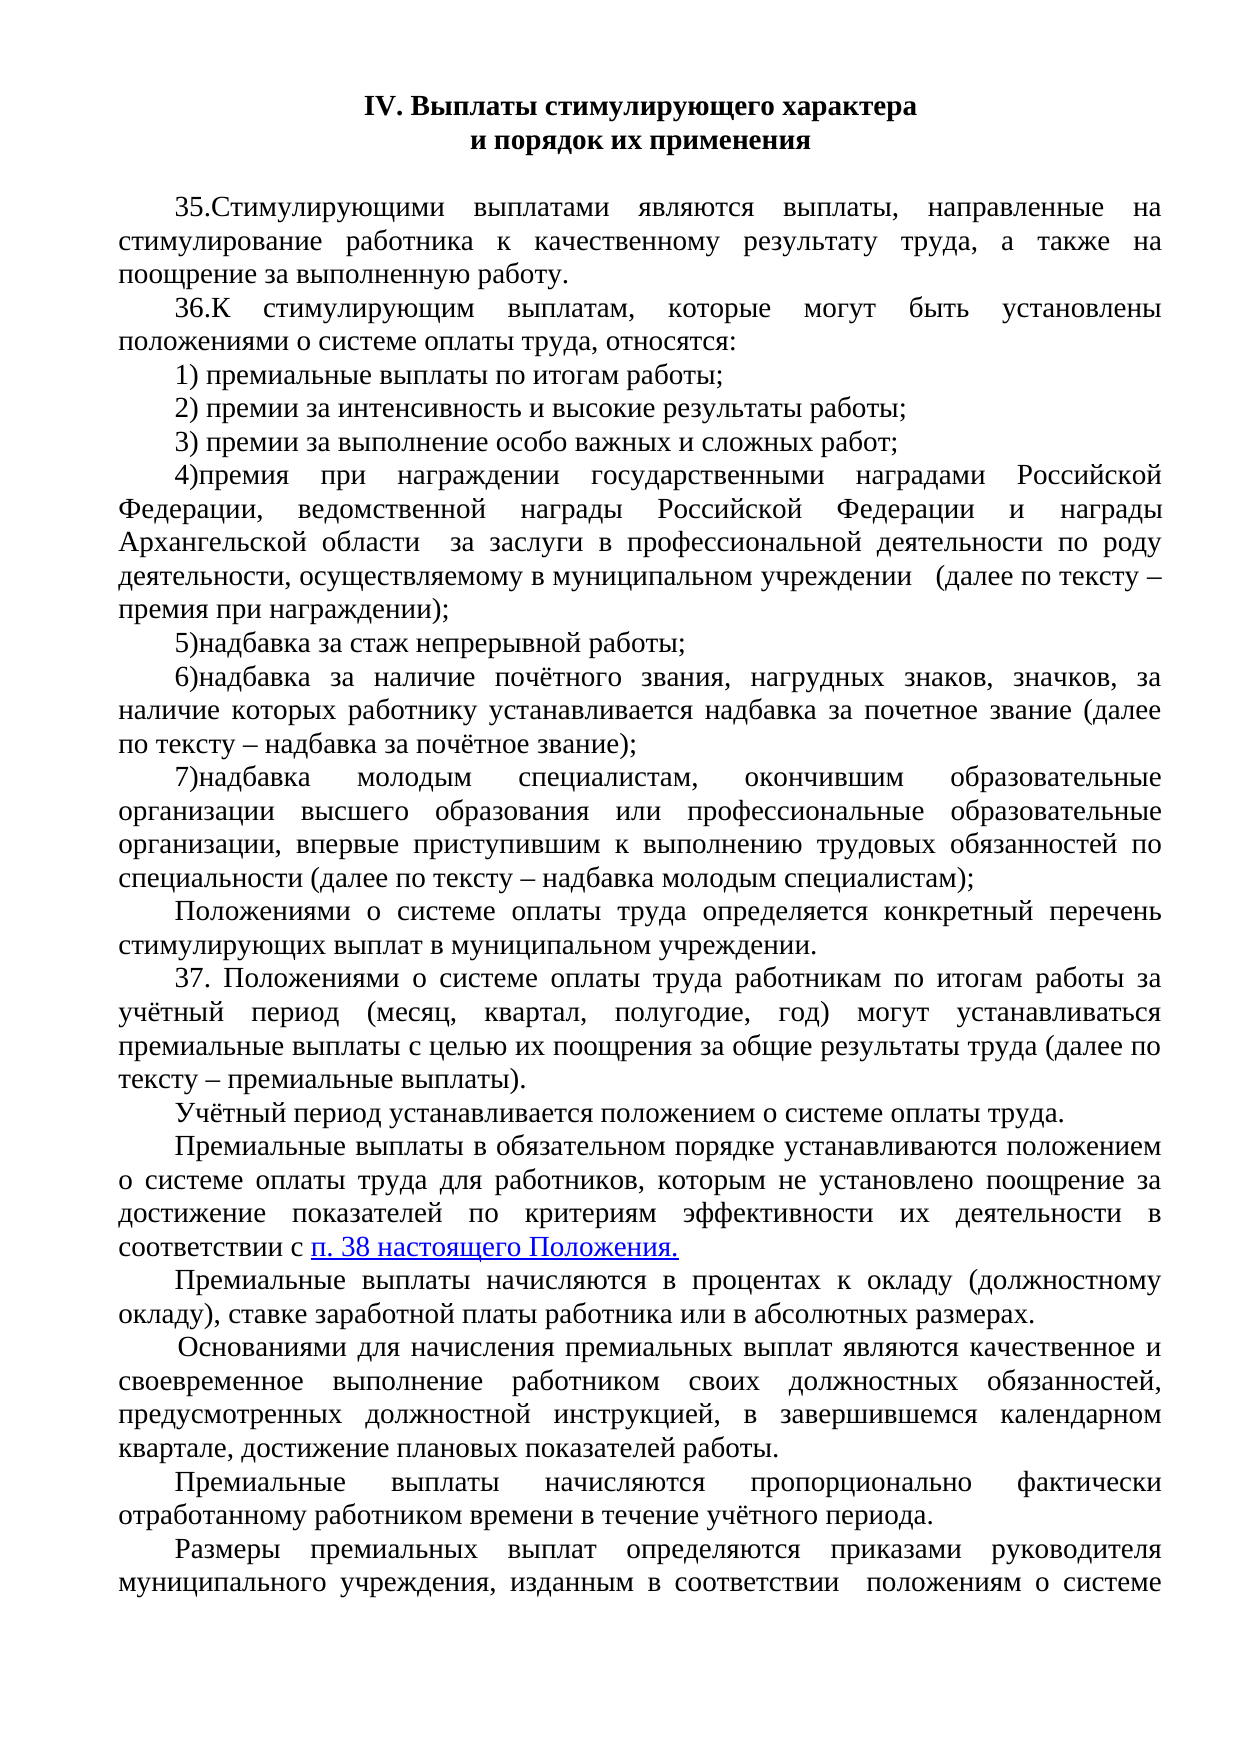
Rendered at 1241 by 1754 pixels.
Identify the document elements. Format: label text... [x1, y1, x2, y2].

text 6)надбавка за наличие почётного звания, нагрудных знаков, значков, за наличие которых работнику устанавливается надбавка за почетное звание (далее по тексту – надбавка за почётное звание); [118, 659, 1163, 759]
text 3) премии за выполнение особо важных и сложных работ; [118, 424, 1163, 457]
text 37. Положениями о системе оплаты труда работникам по итогам работы за учётный период (месяц, квартал, полугодие, год) могут устанавливаться премиальные выплаты с целью их поощрения за общие результаты труда (далее по тексту – премиальные выплаты). [118, 961, 1163, 1095]
text 36.К стимулирующим выплатам, которые могут быть установлены положениями о системе оплаты труда, относятся: [118, 290, 1163, 357]
text 1) премиальные выплаты по итогам работы; [118, 357, 1163, 390]
text Премиальные выплаты начисляются в процентах к окладу (должностному окладу), ставке заработной платы работника или в абсолютных размерах. [118, 1262, 1163, 1329]
text 7)надбавка молодым специалистам, окончившим образовательные организации высшего образования или профессиональные образовательные организации, впервые приступившим к выполнению трудовых обязанностей по специальности (далее по тексту – надбавка молодым специалистам); [118, 759, 1163, 893]
text и порядок их применения [118, 122, 1163, 156]
text 35.Стимулирующими выплатами являются выплаты, направленные на стимулирование работника к качественному результату труда, а также на поощрение за выполненную работу. [118, 189, 1163, 290]
text 2) премии за интенсивность и высокие результаты работы; [118, 390, 1163, 424]
text Основаниями для начисления премиальных выплат являются качественное и своевременное выполнение работником своих должностных обязанностей, предусмотренных должностной инструкцией, в завершившемся календарном квартале, достижение плановых показателей работы. [118, 1329, 1163, 1464]
text Учётный период устанавливается положением о системе оплаты труда. [118, 1095, 1163, 1128]
text Премиальные выплаты начисляются пропорционально фактически отработанному работником времени в течение учётного периода. [118, 1464, 1163, 1531]
text Премиальные выплаты в обязательном порядке устанавливаются положением о системе оплаты труда для работников, которым не установлено поощрение за достижение показателей по критериям эффективности их деятельности в соответствии с п. 38 настоящего Положения. [118, 1128, 1163, 1262]
text IV. Выплаты стимулирующего характера [118, 88, 1163, 122]
text 4)премия при награждении государственными наградами Российской Федерации, ведомственной награды Российской Федерации и награды Архангельской области за заслуги в профессиональной деятельности по роду деятельности, осуществляемому в муниципальном учреждении (далее по тексту – премия при награждении); [118, 457, 1163, 625]
text Положениями о системе оплаты труда определяется конкретный перечень стимулирующих выплат в муниципальном учреждении. [118, 893, 1163, 961]
text 5)надбавка за стаж непрерывной работы; [118, 625, 1163, 659]
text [118, 1531, 1163, 1598]
